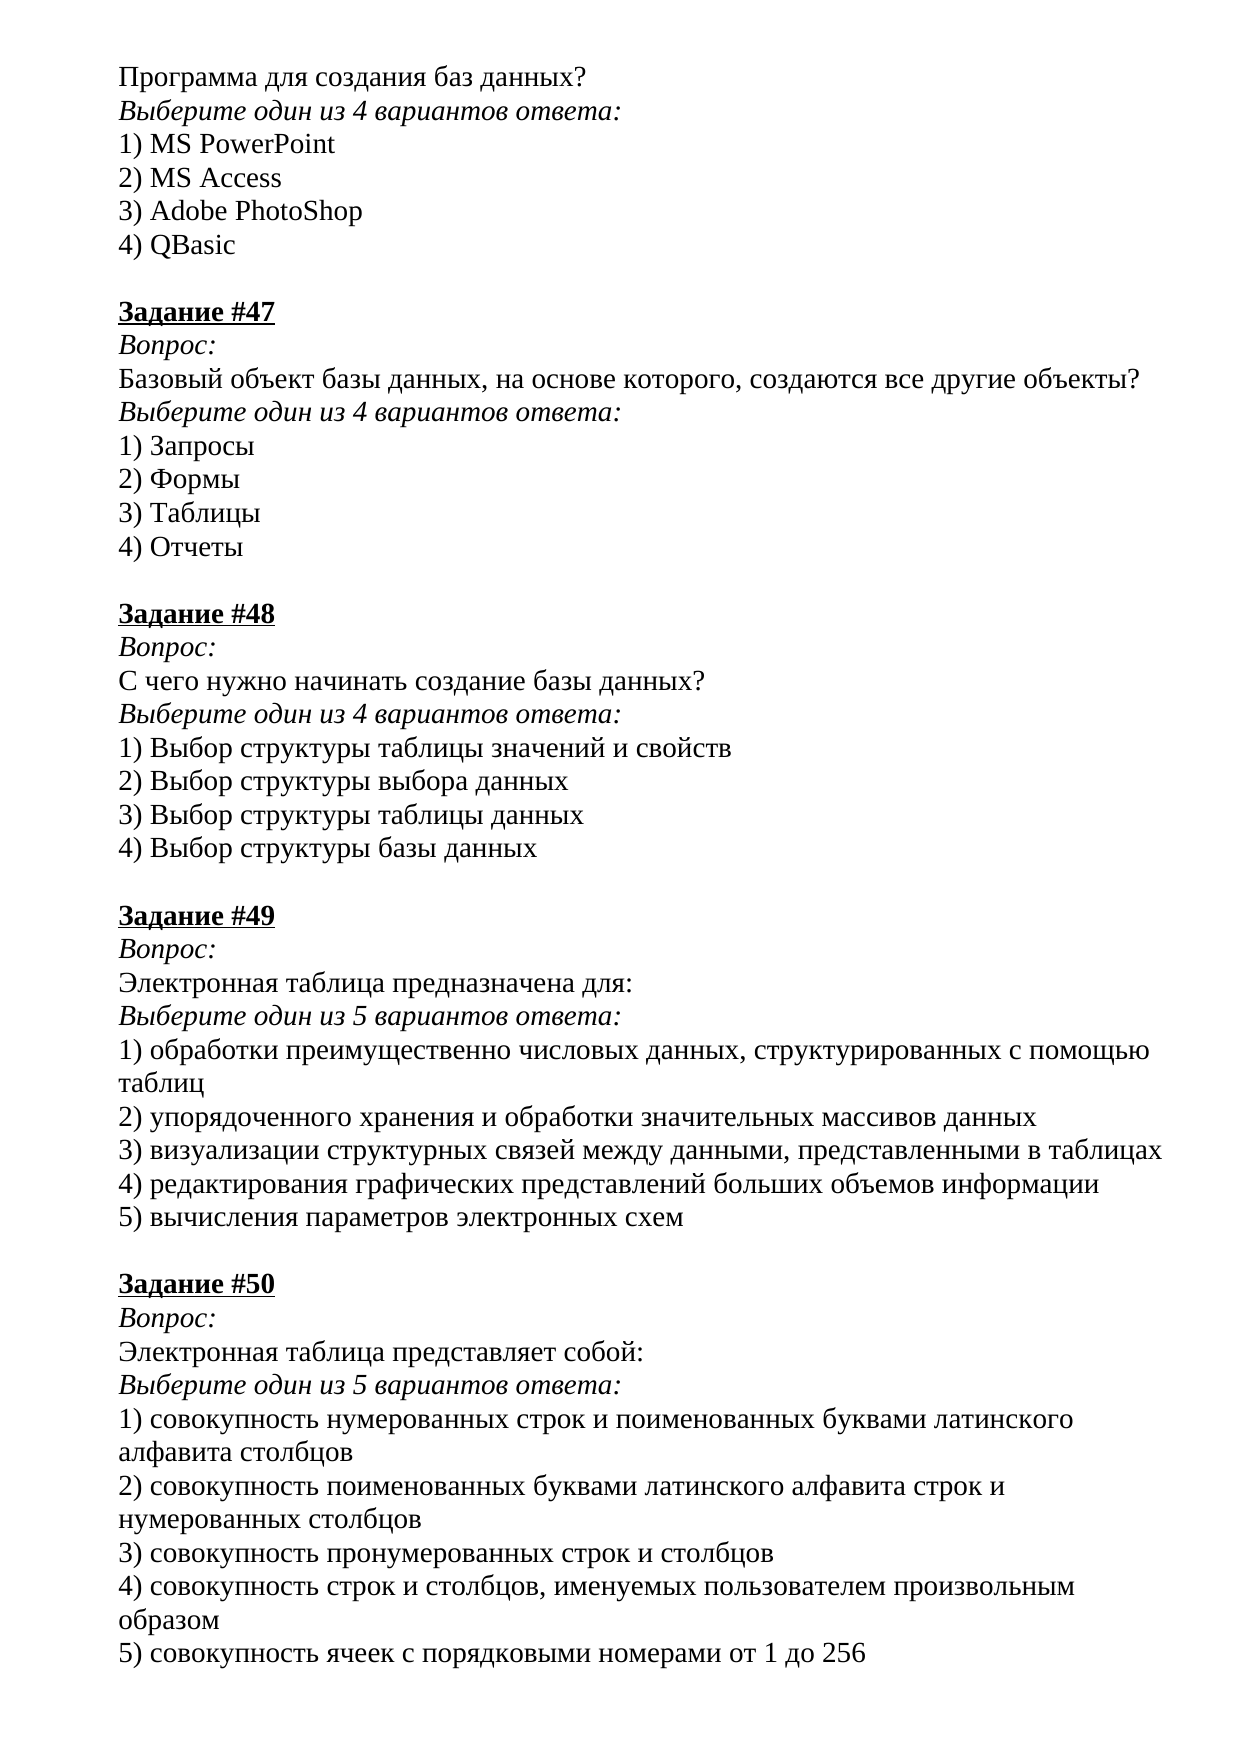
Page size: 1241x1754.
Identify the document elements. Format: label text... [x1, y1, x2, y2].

text Задание #50 [118, 1267, 1181, 1300]
text 1) обработки преимущественно числовых данных, структурированных с помощью таблиц [118, 1032, 1181, 1099]
text 2) Выбор структуры выбора данных [118, 763, 1181, 797]
text Задание #49 [118, 898, 1181, 931]
text 2) упорядоченного хранения и обработки значительных массивов данных [118, 1099, 1181, 1132]
text Вопрос: [118, 629, 1181, 663]
text Вопрос: [118, 327, 1181, 361]
text Выберите один из 4 вариантов ответа: [118, 394, 1181, 428]
text Выберите один из 5 вариантов ответа: [118, 1367, 1181, 1401]
text 4) QBasic [118, 227, 1181, 260]
text 3) Таблицы [118, 495, 1181, 529]
text 3) Adobe PhotoShop [118, 193, 1181, 227]
text Базовый объект базы данных, на основе которого, создаются все другие объекты? [118, 361, 1181, 394]
text 5) вычисления параметров электронных схем [118, 1199, 1181, 1233]
text 3) визуализации структурных связей между данными, представленными в таблицах [118, 1132, 1181, 1166]
text Вопрос: [118, 931, 1181, 965]
text Задание #47 [118, 294, 1181, 327]
text Электронная таблица представляет собой: [118, 1334, 1181, 1367]
text Вопрос: [118, 1300, 1181, 1334]
text 1) совокупность нумерованных строк и поименованных буквами латинского алфавита столбцов [118, 1401, 1181, 1468]
text 2) Формы [118, 462, 1181, 495]
text Выберите один из 4 вариантов ответа: [118, 696, 1181, 730]
text 5) совокупность ячеек с порядковыми номерами от 1 до 256 [118, 1636, 1181, 1669]
text Выберите один из 5 вариантов ответа: [118, 998, 1181, 1032]
text 1) Запросы [118, 428, 1181, 462]
text 2) совокупность поименованных буквами латинского алфавита строк и нумерованных столбцов [118, 1468, 1181, 1535]
text 1) Выбор структуры таблицы значений и свойств [118, 730, 1181, 763]
text Задание #48 [118, 596, 1181, 629]
text 1) MS PowerPoint [118, 126, 1181, 160]
text 2) MS Access [118, 160, 1181, 193]
text 4) совокупность строк и столбцов, именуемых пользователем произвольным образом [118, 1568, 1181, 1636]
text 3) совокупность пронумерованных строк и столбцов [118, 1535, 1181, 1568]
text Выберите один из 4 вариантов ответа: [118, 93, 1181, 126]
text С чего нужно начинать создание базы данных? [118, 663, 1181, 696]
text 3) Выбор структуры таблицы данных [118, 797, 1181, 831]
text 4) Выбор структуры базы данных [118, 831, 1181, 864]
text 4) Отчеты [118, 529, 1181, 562]
text 4) редактирования графических представлений больших объемов информации [118, 1166, 1181, 1199]
text Программа для создания баз данных? [118, 59, 1181, 93]
text Электронная таблица предназначена для: [118, 965, 1181, 998]
